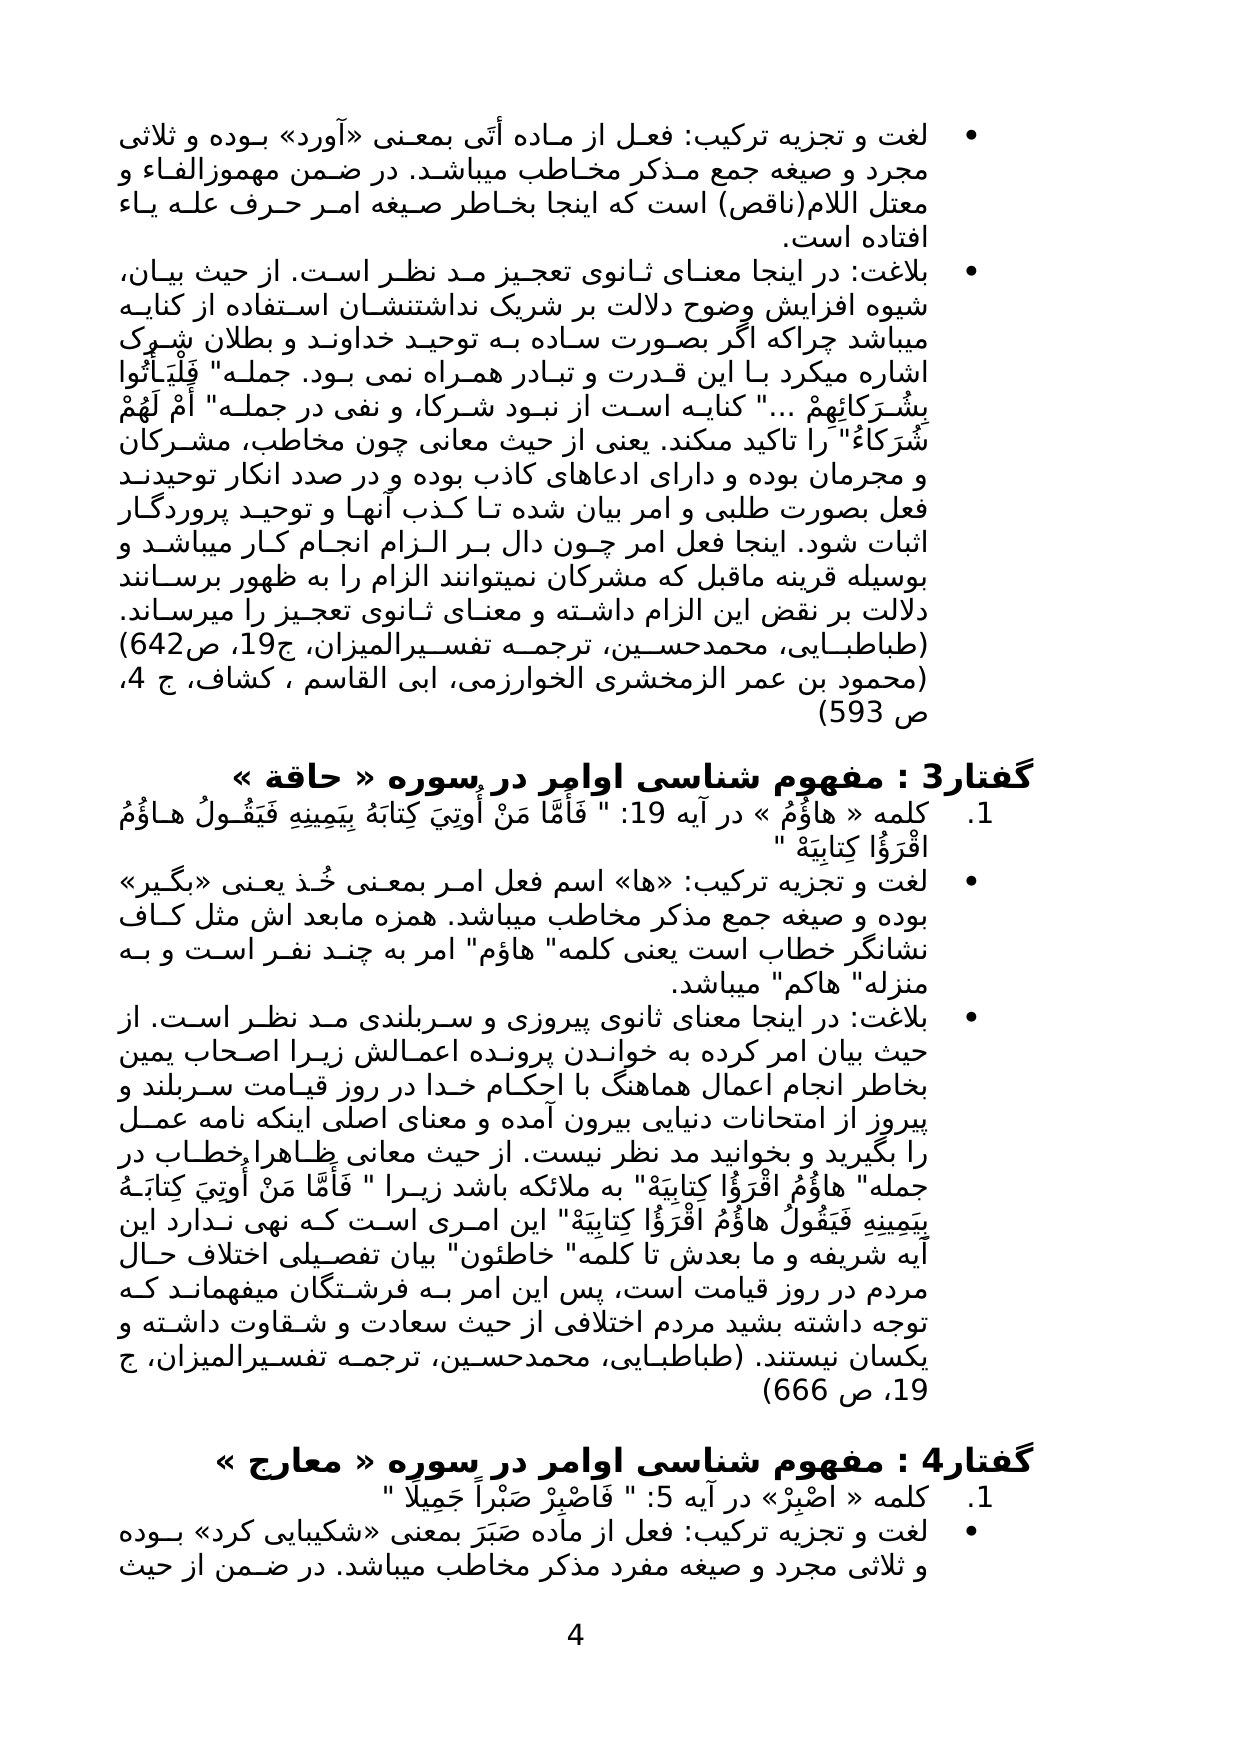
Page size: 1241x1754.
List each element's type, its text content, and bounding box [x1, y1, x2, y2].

list بلاغت: در اینجا معنای ثانوی پیروزی و سربلندی مد نظر است. از حیث بیان امر کرده به خواندن پرونده اعمالش زیرا اصحاب یمین بخاطر انجام اعمال هماهنگ با احکام خدا در روز قیامت سربلند و پیروز از امتحانات دنیایی بیرون آمده و معنای اصلی اینکه نامه عمل را بگیرید و بخوانید مد نظر نیست. از حیث معانی ظاهرا خطاب در جمله" هاؤُمُ اقْرَؤُا كِتابِيَهْ" به ملائكه باشد زیرا " فَأَمَّا مَنْ أُوتِيَ كِتابَهُ بِيَمِينِهِ فَيَقُولُ هاؤُمُ اقْرَؤُا كِتابِيَهْ" اين امرى است كه نهى ندارد اين آيه شريفه و ما بعدش تا كلمه" خاطئون" بيان تفصيلى اختلاف حال مردم در روز قيامت است، پس این امر به فرشتگان میفهماند که توجه داشته بشید مردم اختلافى از حيث سعادت و شقاوت داشته و یکسان نیستند. (طباطبايى، محمدحسين‏، ترجمه تفسیرالمیزان، ج19، ص 666) [118, 1000, 966, 1407]
subtitle گفتار3 : مفهوم شناسی اوامر در سوره « حاقة » [118, 757, 1063, 796]
list کلمه « هاؤُمُ » در آیه 19: " فَأَمَّا مَنْ أُوتِيَ كِتابَهُ بِيَمِينِهِ فَيَقُولُ هاؤُمُ اقْرَؤُا كِتابِيَهْ " [118, 796, 966, 864]
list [118, 1514, 966, 1582]
list بلاغت: در اینجا معنای ثانوی تعجیز مد نظر است. از حیث بیان، شیوه افزایش وضوح دلالت بر شریک نداشتنشان استفاده از کنایه میباشد چراکه اگر بصورت ساده به توحید خداوند و بطلان شرک اشاره میکرد با این قدرت و تبادر همراه نمی بود. جمله" فَلْيَأْتُوا بِشُرَكائِهِمْ ..." كنايه است از نبود شركا، و نفى در جمله" أَمْ لَهُمْ شُرَكاءُ" را تاكيد مى‏كند. یعنی از حیث معانی چون مخاطب، مشرکان و مجرمان بوده و دارای ادعاهای کاذب بوده و در صدد انکار توحیدند فعل بصورت طلبی و امر بیان شده تا کذب آنها و توحید پروردگار اثبات شود. اینجا فعل امر چون دال بر الزام انجام کار میباشد و بوسیله قرینه ماقبل که مشرکان نمیتوانند الزام را به ظهور برسانند دلالت بر نقض این الزام داشته و معنای ثانوی تعجیز را میرساند. (طباطبايى، محمدحسين‏، ترجمه تفسیرالمیزان، ج19، ص642) (محمود بن عمر الزمخشری الخوارزمی، ابی القاسم ‏، كشاف، ج 4، ص 593) [118, 254, 966, 729]
list کلمه « اصْبِرْ» در آیه 5: " فَاصْبِرْ صَبْراً جَمِيلًا " [118, 1480, 966, 1514]
list لغت و تجزیه ترکیب: فعل از ماده أتَی بمعنی «آورد» بوده و ثلاثی مجرد و صیغه جمع مذکر مخاطب میباشد. در ضمن مهموزالفاء و معتل اللام(ناقص) است که اینجا بخاطر صیغه امر حرف عله یاء افتاده است. [118, 118, 966, 254]
list لغت و تجزیه ترکیب: «ها» اسم فعل امر بمعنى خُذ یعنی «بگیر» بوده و صیغه جمع مذکر مخاطب میباشد. همزه مابعد اش مثل کاف نشانگر خطاب است یعنی كلمه" هاؤم" امر به چند نفر است و به منزله" هاكم" میباشد. [118, 864, 966, 1000]
subtitle گفتار4 : مفهوم شناسی اوامر در سوره « معارج » [118, 1441, 1063, 1480]
